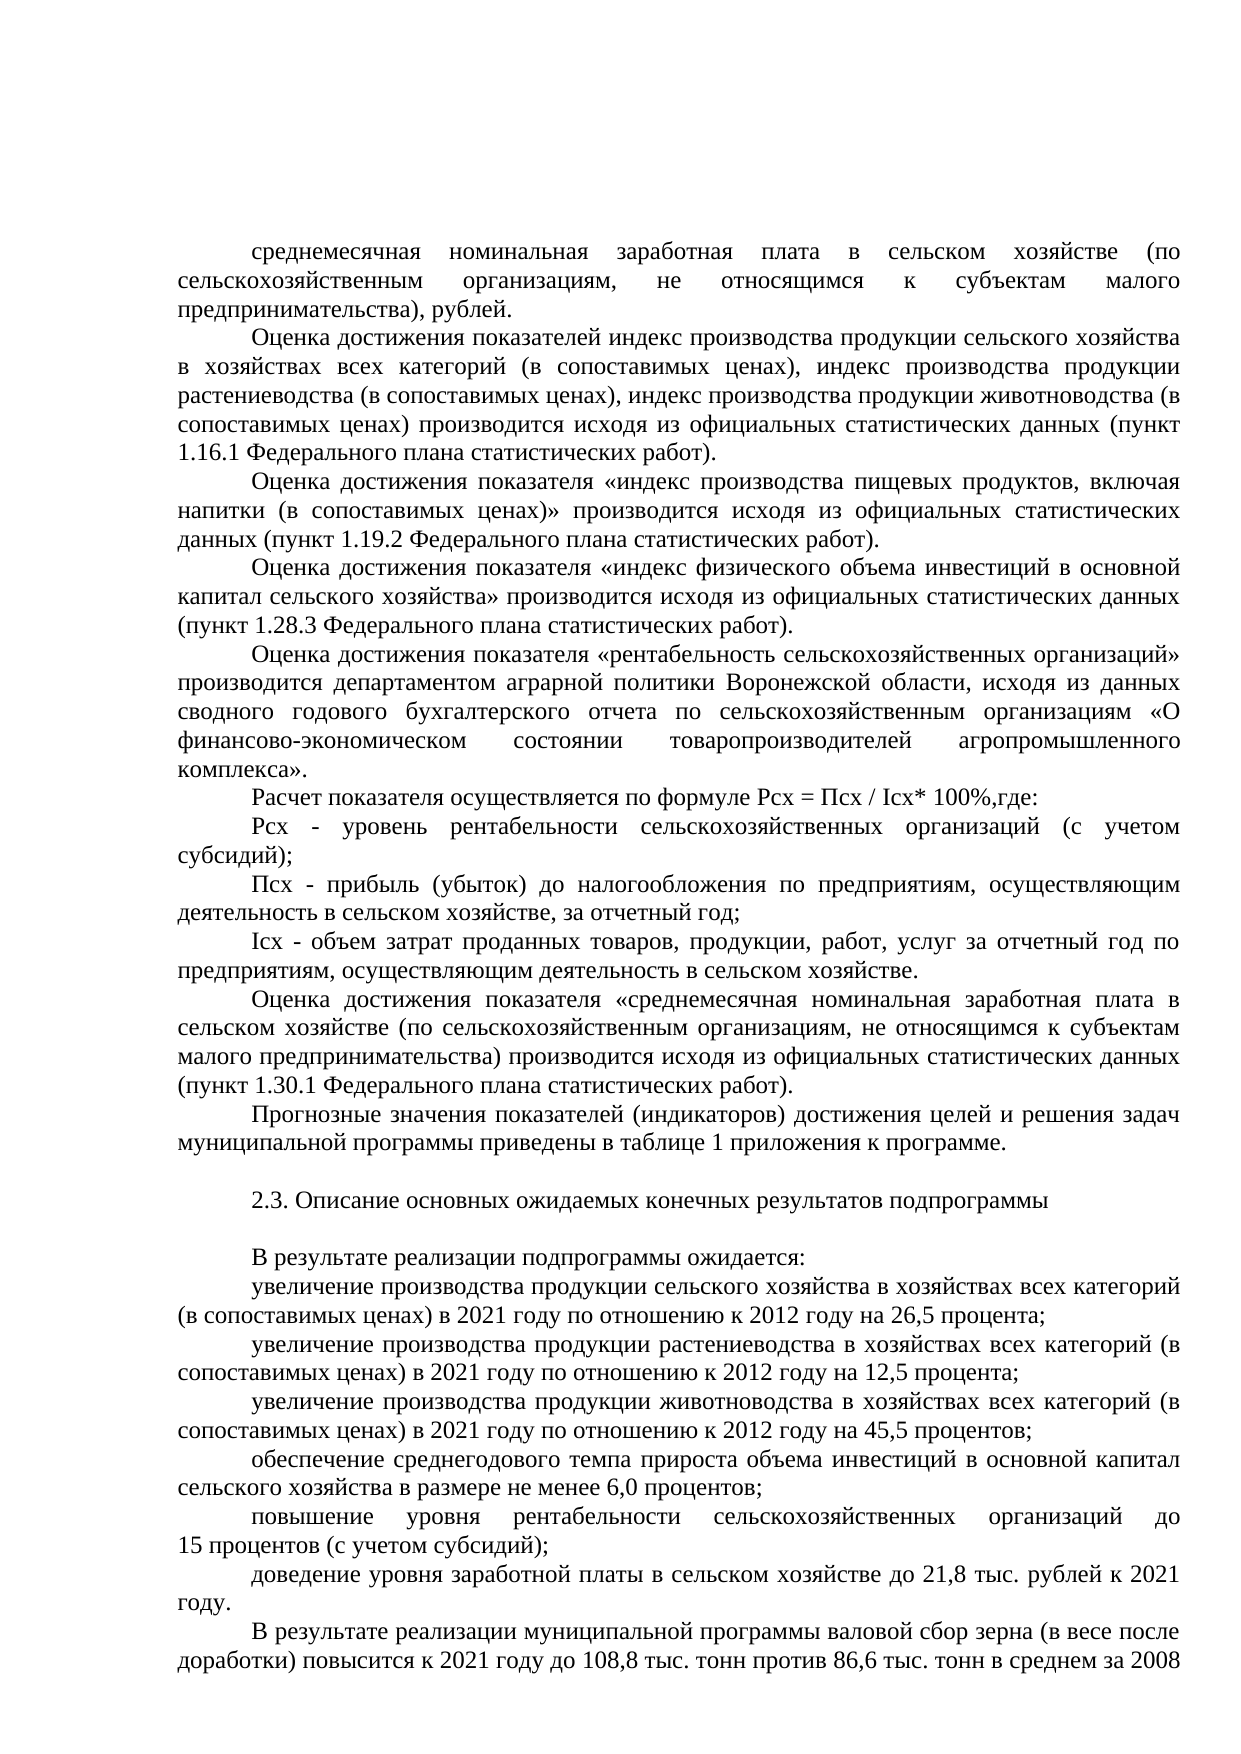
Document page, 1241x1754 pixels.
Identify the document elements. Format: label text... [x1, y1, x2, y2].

text Iсх - объем затрат проданных товаров, продукции, работ, услуг за отчетный год по предприятиям, осуществляющим деятельность в сельском хозяйстве. [177, 926, 1181, 984]
text увеличение производства продукции животноводства в хозяйствах всех категорий (в сопоставимых ценах) в 2021 году по отношению к 2012 году на 45,5 процентов; [177, 1386, 1181, 1444]
text Оценка достижения показателей индекс производства продукции сельского хозяйства в хозяйствах всех категорий (в сопоставимых ценах), индекс производства продукции растениеводства (в сопоставимых ценах), индекс производства продукции животноводства (в сопоставимых ценах) производится исходя из официальных статистических данных (пункт 1.16.1 Федерального плана статистических работ). [177, 322, 1181, 466]
text 2.3. Описание основных ожидаемых конечных результатов подпрограммы [177, 1185, 1181, 1214]
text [177, 1616, 1181, 1674]
text повышение уровня рентабельности сельскохозяйственных организаций до 15 процентов (с учетом субсидий); [177, 1501, 1181, 1559]
text Оценка достижения показателя «рентабельность сельскохозяйственных организаций» производится департаментом аграрной политики Воронежской области, исходя из данных сводного годового бухгалтерского отчета по сельскохозяйственным организациям «О финансово-экономическом состоянии товаропроизводителей агропромышленного комплекса». [177, 639, 1181, 782]
text Прогнозные значения показателей (индикаторов) достижения целей и решения задач муниципальной программы приведены в таблице 1 приложения к программе. [177, 1099, 1181, 1156]
text Оценка достижения показателя «среднемесячная номинальная заработная плата в сельском хозяйстве (по сельскохозяйственным организациям, не относящимся к субъектам малого предпринимательства) производится исходя из официальных статистических данных (пункт 1.30.1 Федерального плана статистических работ). [177, 984, 1181, 1099]
text Псх - прибыль (убыток) до налогообложения по предприятиям, осуществляющим деятельность в сельском хозяйстве, за отчетный год; [177, 869, 1181, 926]
text В результате реализации подпрограммы ожидается: [177, 1242, 1181, 1271]
text увеличение производства продукции растениеводства в хозяйствах всех категорий (в сопоставимых ценах) в 2021 году по отношению к 2012 году на 12,5 процента; [177, 1329, 1181, 1386]
text доведение уровня заработной платы в сельском хозяйстве до 21,8 тыс. рублей к 2021 году. [177, 1559, 1181, 1616]
text Рсх - уровень рентабельности сельскохозяйственных организаций (с учетом субсидий); [177, 811, 1181, 869]
text Расчет показателя осуществляется по формуле Рсх = Псх / Iсх* 100%,где: [177, 782, 1181, 811]
text обеспечение среднегодового темпа прироста объема инвестиций в основной капитал сельского хозяйства в размере не менее 6,0 процентов; [177, 1444, 1181, 1501]
text увеличение производства продукции сельского хозяйства в хозяйствах всех категорий (в сопоставимых ценах) в 2021 году по отношению к 2012 году на 26,5 процента; [177, 1271, 1181, 1329]
text Оценка достижения показателя «индекс производства пищевых продуктов, включая напитки (в сопоставимых ценах)» производится исходя из официальных статистических данных (пункт 1.19.2 Федерального плана статистических работ). [177, 466, 1181, 552]
text среднемесячная номинальная заработная плата в сельском хозяйстве (по сельскохозяйственным организациям, не относящимся к субъектам малого предпринимательства), рублей. [177, 236, 1181, 322]
text Оценка достижения показателя «индекс физического объема инвестиций в основной капитал сельского хозяйства» производится исходя из официальных статистических данных (пункт 1.28.3 Федерального плана статистических работ). [177, 552, 1181, 639]
